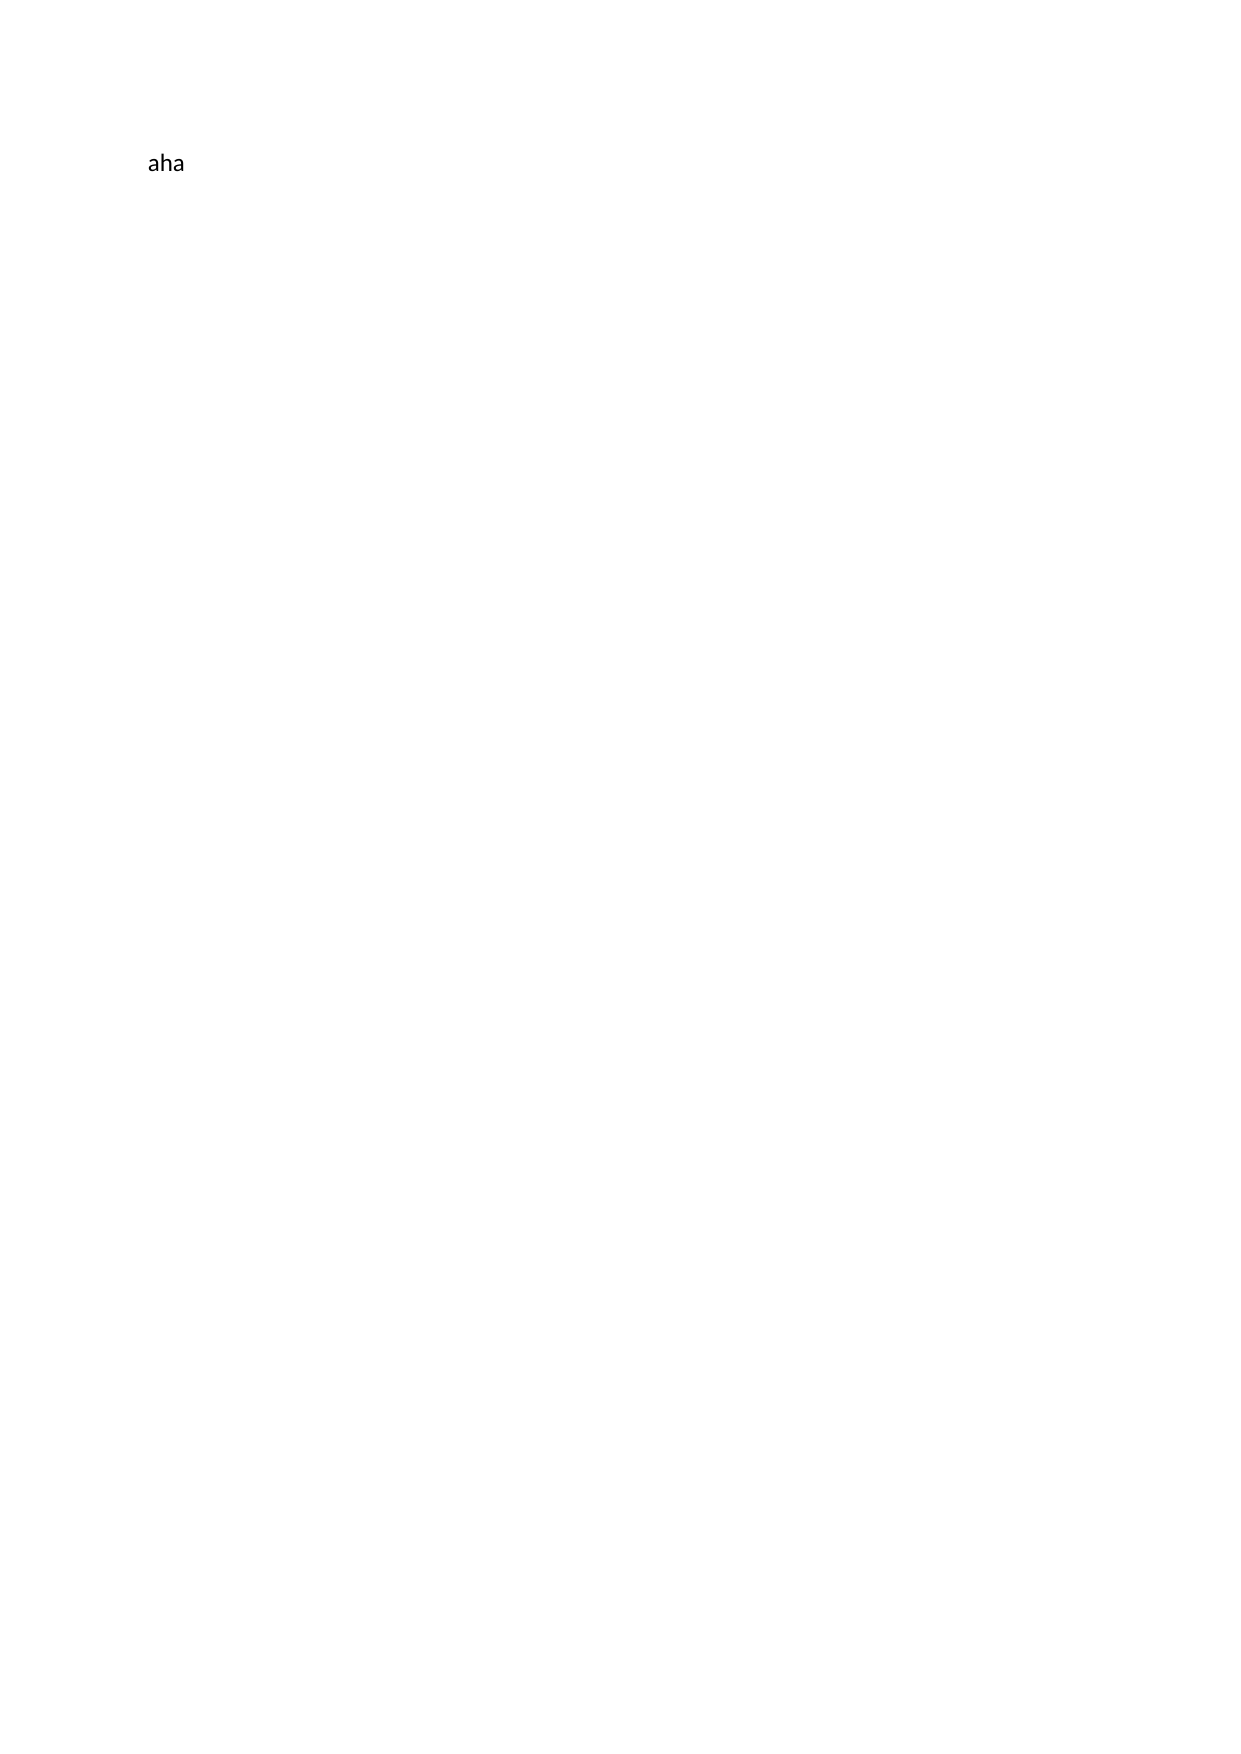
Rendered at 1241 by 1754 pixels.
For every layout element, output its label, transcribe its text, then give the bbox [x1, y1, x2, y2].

text aha [148, 148, 1093, 178]
